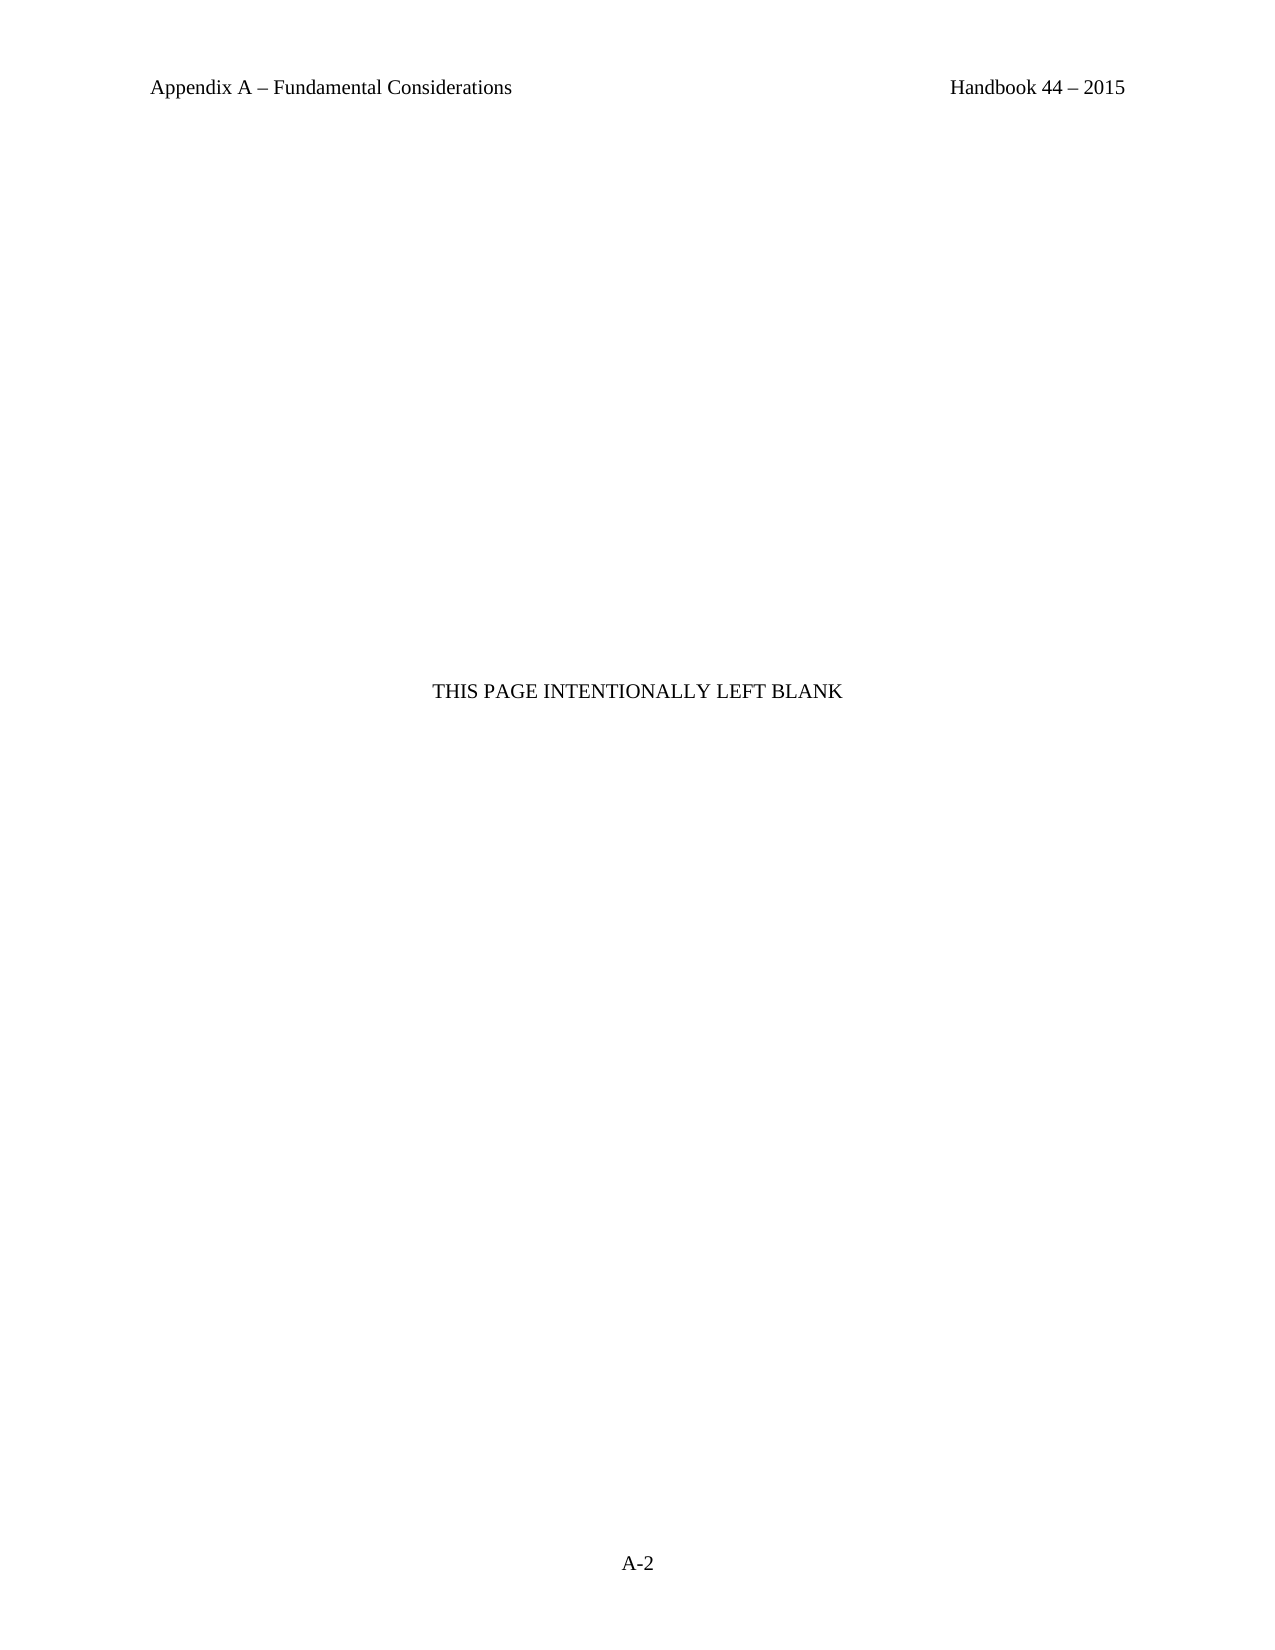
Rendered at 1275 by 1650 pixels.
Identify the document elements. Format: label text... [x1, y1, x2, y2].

text THIS PAGE INTENTIONALLY LEFT BLANK [150, 679, 1125, 703]
